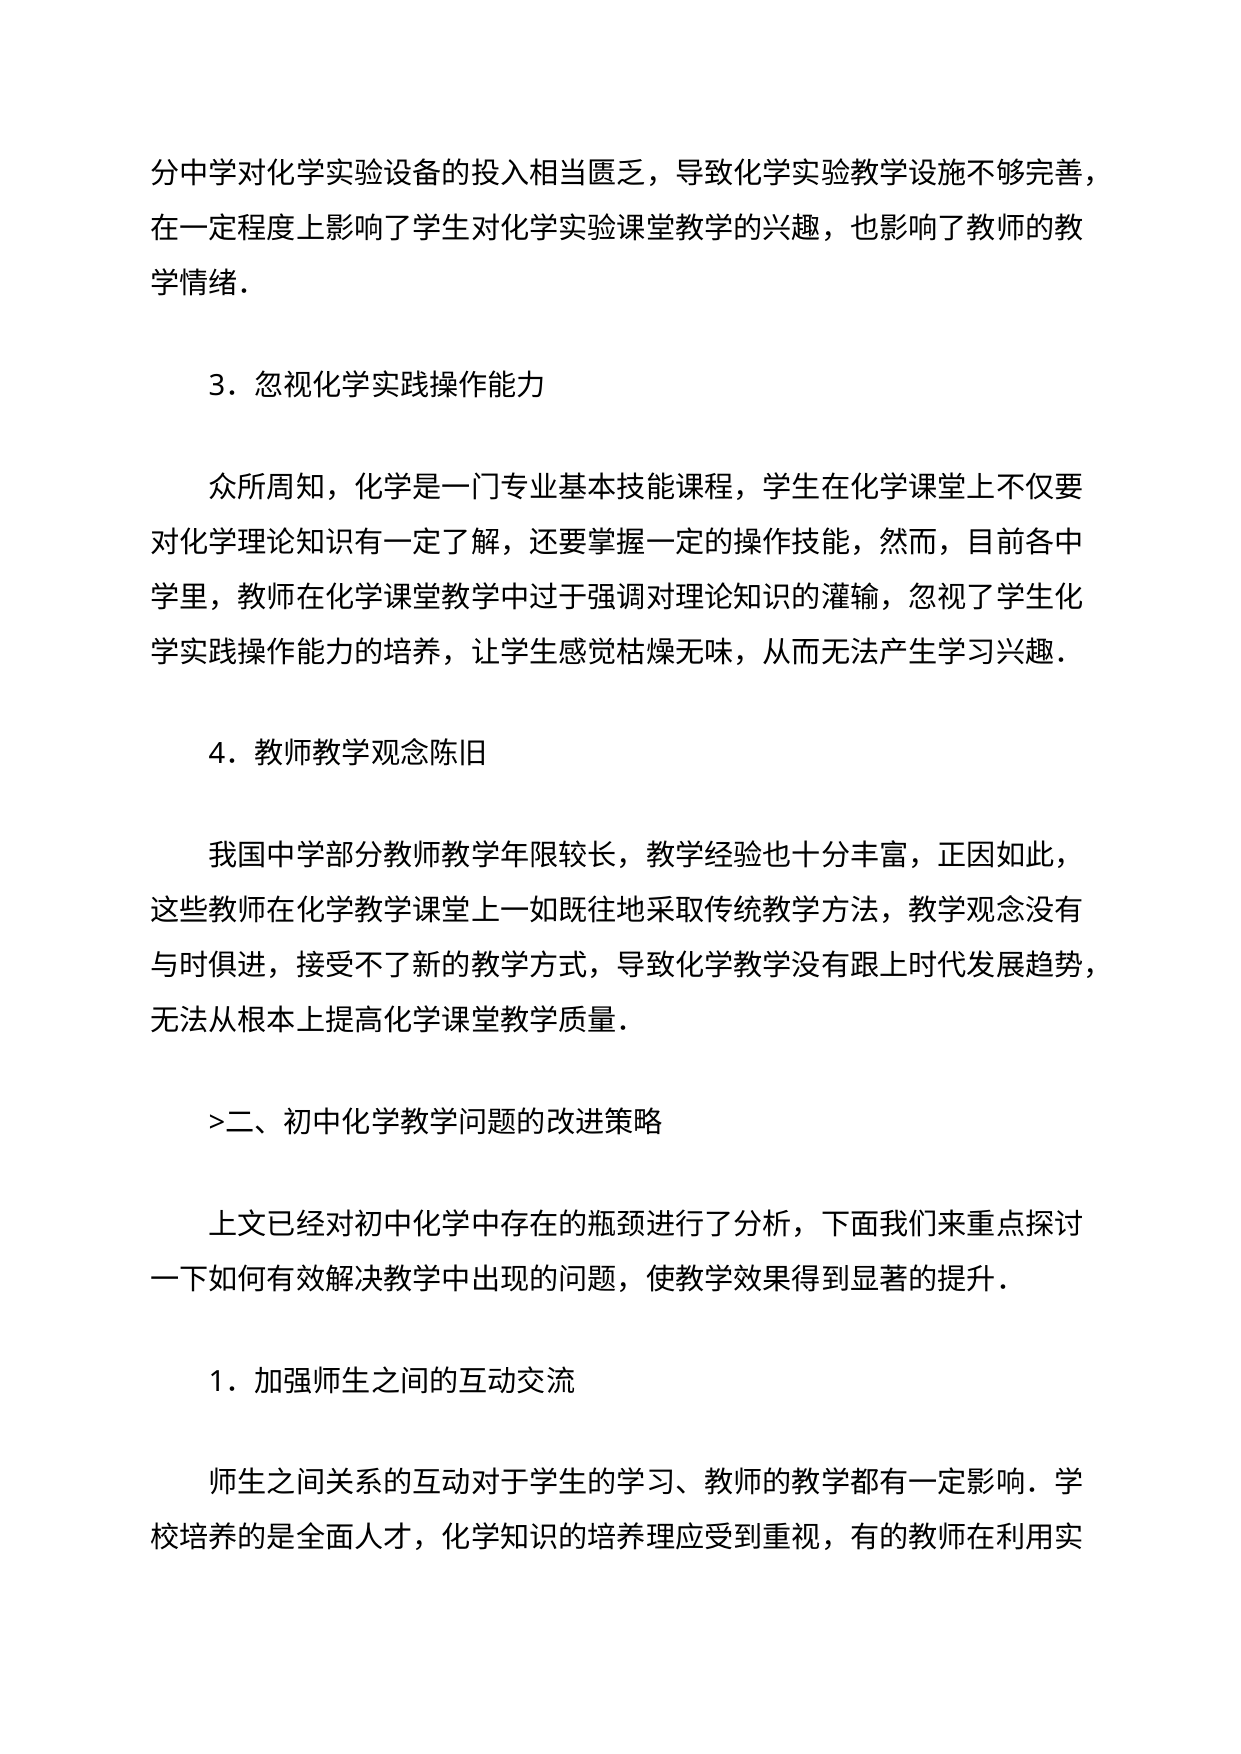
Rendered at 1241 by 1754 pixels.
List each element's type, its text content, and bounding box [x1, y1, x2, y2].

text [150, 150, 1090, 302]
text 3．忽视化学实践操作能力 [150, 362, 1090, 404]
text >二、初中化学教学问题的改进策略 [150, 1098, 1090, 1141]
text 4．教师教学观念陈旧 [150, 730, 1090, 772]
text 我国中学部分教师教学年限较长，教学经验也十分丰富，正因如此，这些教师在化学教学课堂上一如既往地采取传统教学方法，教学观念没有与时俱进，接受不了新的教学方式，导致化学教学没有跟上时代发展趋势，无法从根本上提高化学课堂教学质量． [150, 832, 1090, 1039]
text 众所周知，化学是一门专业基本技能课程，学生在化学课堂上不仅要对化学理论知识有一定了解，还要掌握一定的操作技能，然而，目前各中学里，教师在化学课堂教学中过于强调对理论知识的灌输，忽视了学生化学实践操作能力的培养，让学生感觉枯燥无味，从而无法产生学习兴趣． [150, 463, 1090, 671]
text 上文已经对初中化学中存在的瓶颈进行了分析，下面我们来重点探讨一下如何有效解决教学中出现的问题，使教学效果得到显著的提升． [150, 1200, 1090, 1298]
text 1．加强师生之间的互动交流 [150, 1357, 1090, 1399]
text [150, 1459, 1090, 1556]
